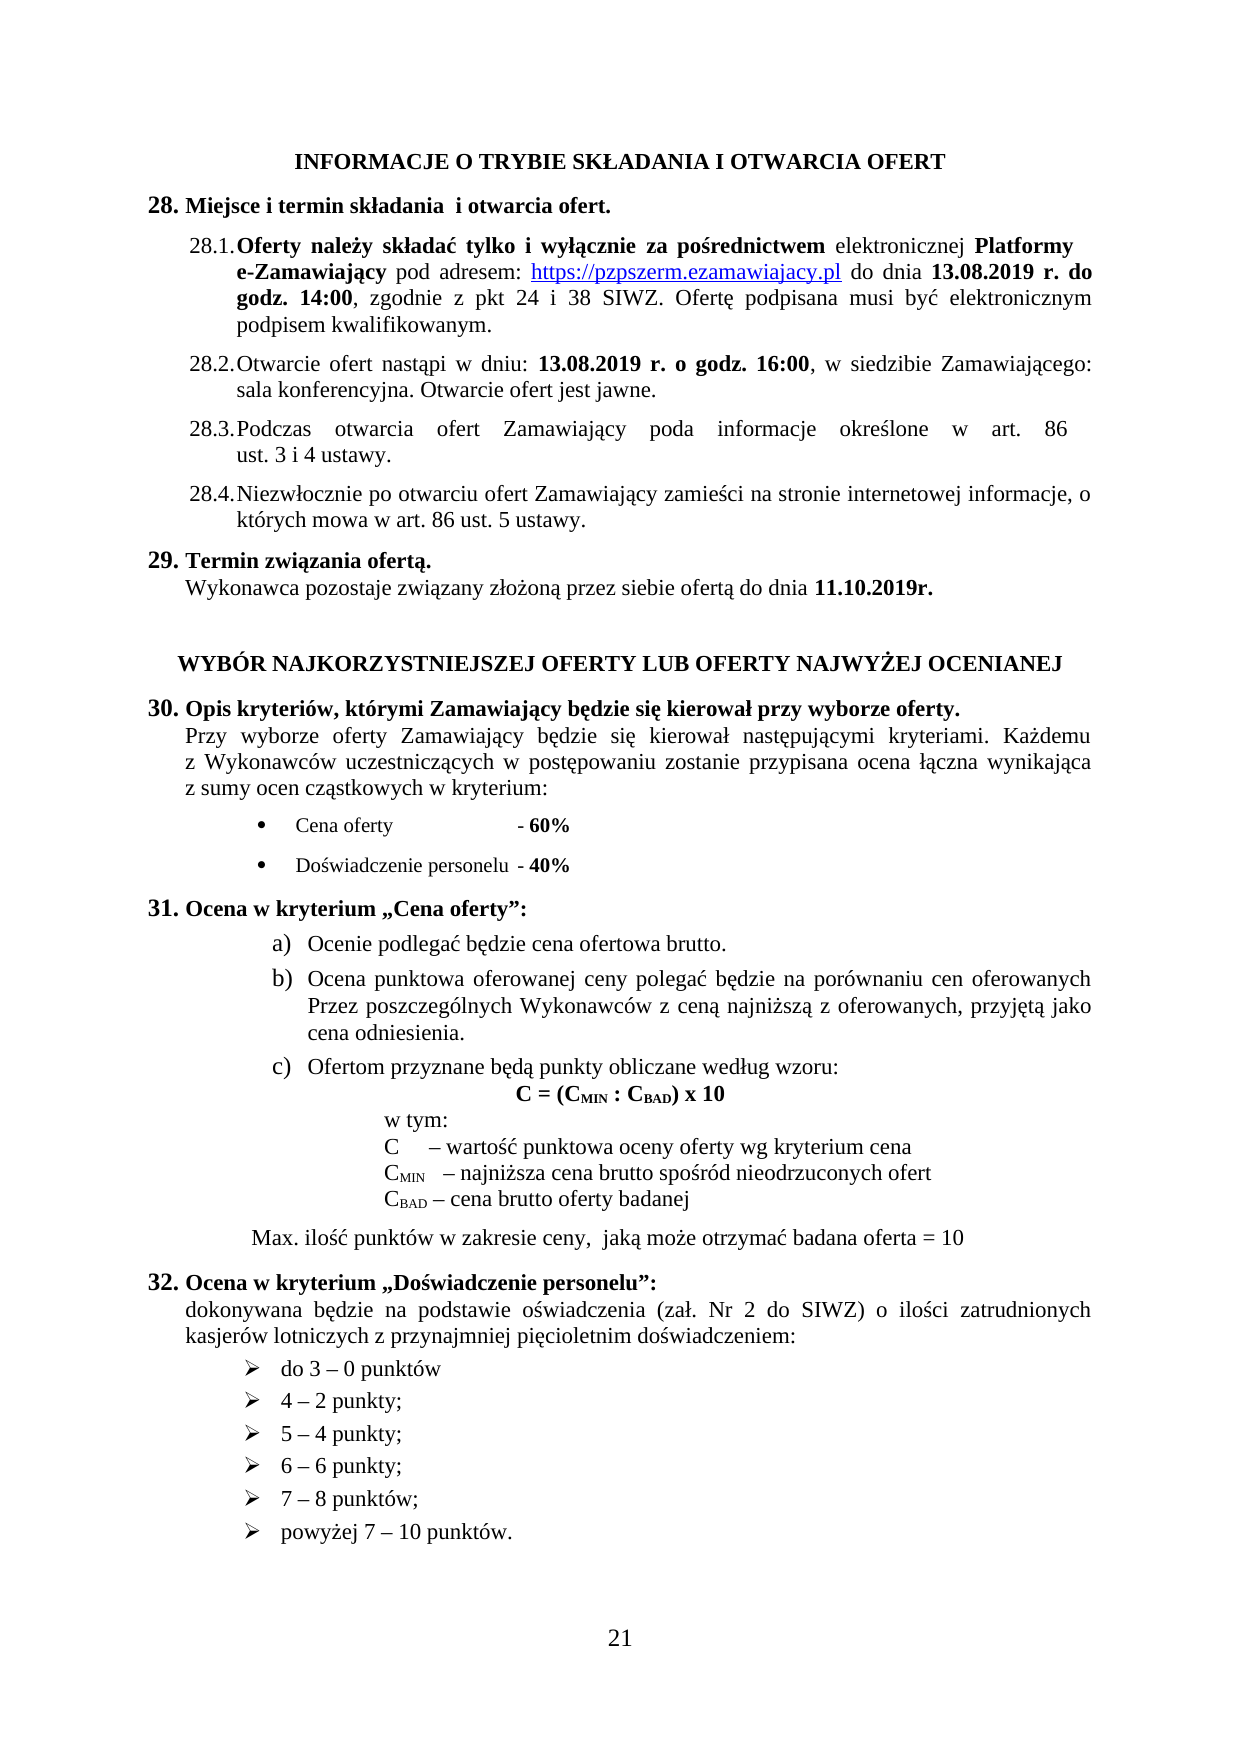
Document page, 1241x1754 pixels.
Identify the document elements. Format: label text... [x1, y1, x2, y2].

subtitle Niezwłocznie po otwarciu ofert Zamawiający zamieści na stronie internetowej informacje, o których mowa w art. 86 ust. 5 ustawy. [189, 480, 1092, 533]
subtitle Ocena w kryterium „Doświadczenie personelu”: [148, 1267, 1092, 1296]
list 7 – 8 punktów; [243, 1485, 1092, 1511]
text Max. ilość punktów w zakresie ceny, jaką może otrzymać badana oferta = 10 [185, 1224, 1092, 1251]
list 4 – 2 punkty; [243, 1387, 1092, 1414]
subtitle Ofertom przyznane będą punkty obliczane według wzoru: [272, 1051, 1092, 1080]
text INFORMACJE O TRYBIE SKŁADANIA I OTWARCIA OFERT [148, 148, 1092, 174]
subtitle Ocenie podlegać będzie cena ofertowa brutto. [272, 928, 1092, 957]
text C – wartość punktowa oceny oferty wg kryterium cena [384, 1133, 1092, 1159]
text w tym: [384, 1106, 1092, 1133]
text WYBÓR NAJKORZYSTNIEJSZEJ OFERTY LUB OFERTY NAJWYŻEJ OCENIANEJ [148, 650, 1092, 677]
text dokonywana będzie na podstawie oświadczenia (zał. Nr 2 do SIWZ) o ilości zatrudnionych kasjerów lotniczych z przynajmniej pięcioletnim doświadczeniem: [185, 1296, 1092, 1348]
list Doświadczenie personelu - 40% [258, 853, 1092, 877]
text Przy wyborze oferty Zamawiający będzie się kierował następującymi kryteriami. Każdemu z Wykonawców uczestniczących w postępowaniu zostanie przypisana ocena łączna wynikająca z sumy ocen cząstkowych w kryterium: [185, 722, 1092, 801]
text CBAD – cena brutto oferty badanej [384, 1185, 1092, 1212]
text Wykonawca pozostaje związany złożoną przez siebie ofertą do dnia 11.10.2019r. [185, 574, 1092, 600]
list powyżej 7 – 10 punktów. [243, 1518, 1092, 1544]
subtitle Termin związania ofertą. [148, 545, 1092, 574]
list Cena oferty - 60% [258, 813, 1092, 837]
subtitle Ocena punktowa oferowanej ceny polegać będzie na porównaniu cen oferowanych Przez poszczególnych Wykonawców z ceną najniższą z oferowanych, przyjętą jako cena odniesienia. [272, 963, 1092, 1045]
list do 3 – 0 punktów [243, 1355, 1092, 1381]
subtitle Podczas otwarcia ofert Zamawiający poda informacje określone w art. 86 ust. 3 i 4 ustawy. [189, 415, 1092, 467]
subtitle Oferty należy składać tylko i wyłącznie za pośrednictwem elektronicznej Platformy e-Zamawiający pod adresem: https://pzpszerm.ezamawiajacy.pl do dnia 13.08.2019 r. do godz. 14:00, zgodnie z pkt 24 i 38 SIWZ. Ofertę podpisana musi być elektronicznym podpisem kwalifikowanym. [189, 232, 1092, 337]
subtitle Otwarcie ofert nastąpi w dniu: 13.08.2019 r. o godz. 16:00, w siedzibie Zamawiającego: sala konferencyjna. Otwarcie ofert jest jawne. [189, 349, 1092, 402]
list 6 – 6 punkty; [243, 1452, 1092, 1479]
text C = (CMIN : CBAD) x 10 [148, 1080, 1092, 1106]
subtitle Miejsce i termin składania i otwarcia ofert. [148, 190, 1092, 219]
list 5 – 4 punkty; [243, 1420, 1092, 1446]
subtitle Opis kryteriów, którymi Zamawiający będzie się kierował przy wyborze oferty. [148, 693, 1092, 722]
text CMIN – najniższa cena brutto spośród nieodrzuconych ofert [384, 1159, 1092, 1185]
subtitle Ocena w kryterium „Cena oferty”: [148, 893, 1092, 922]
